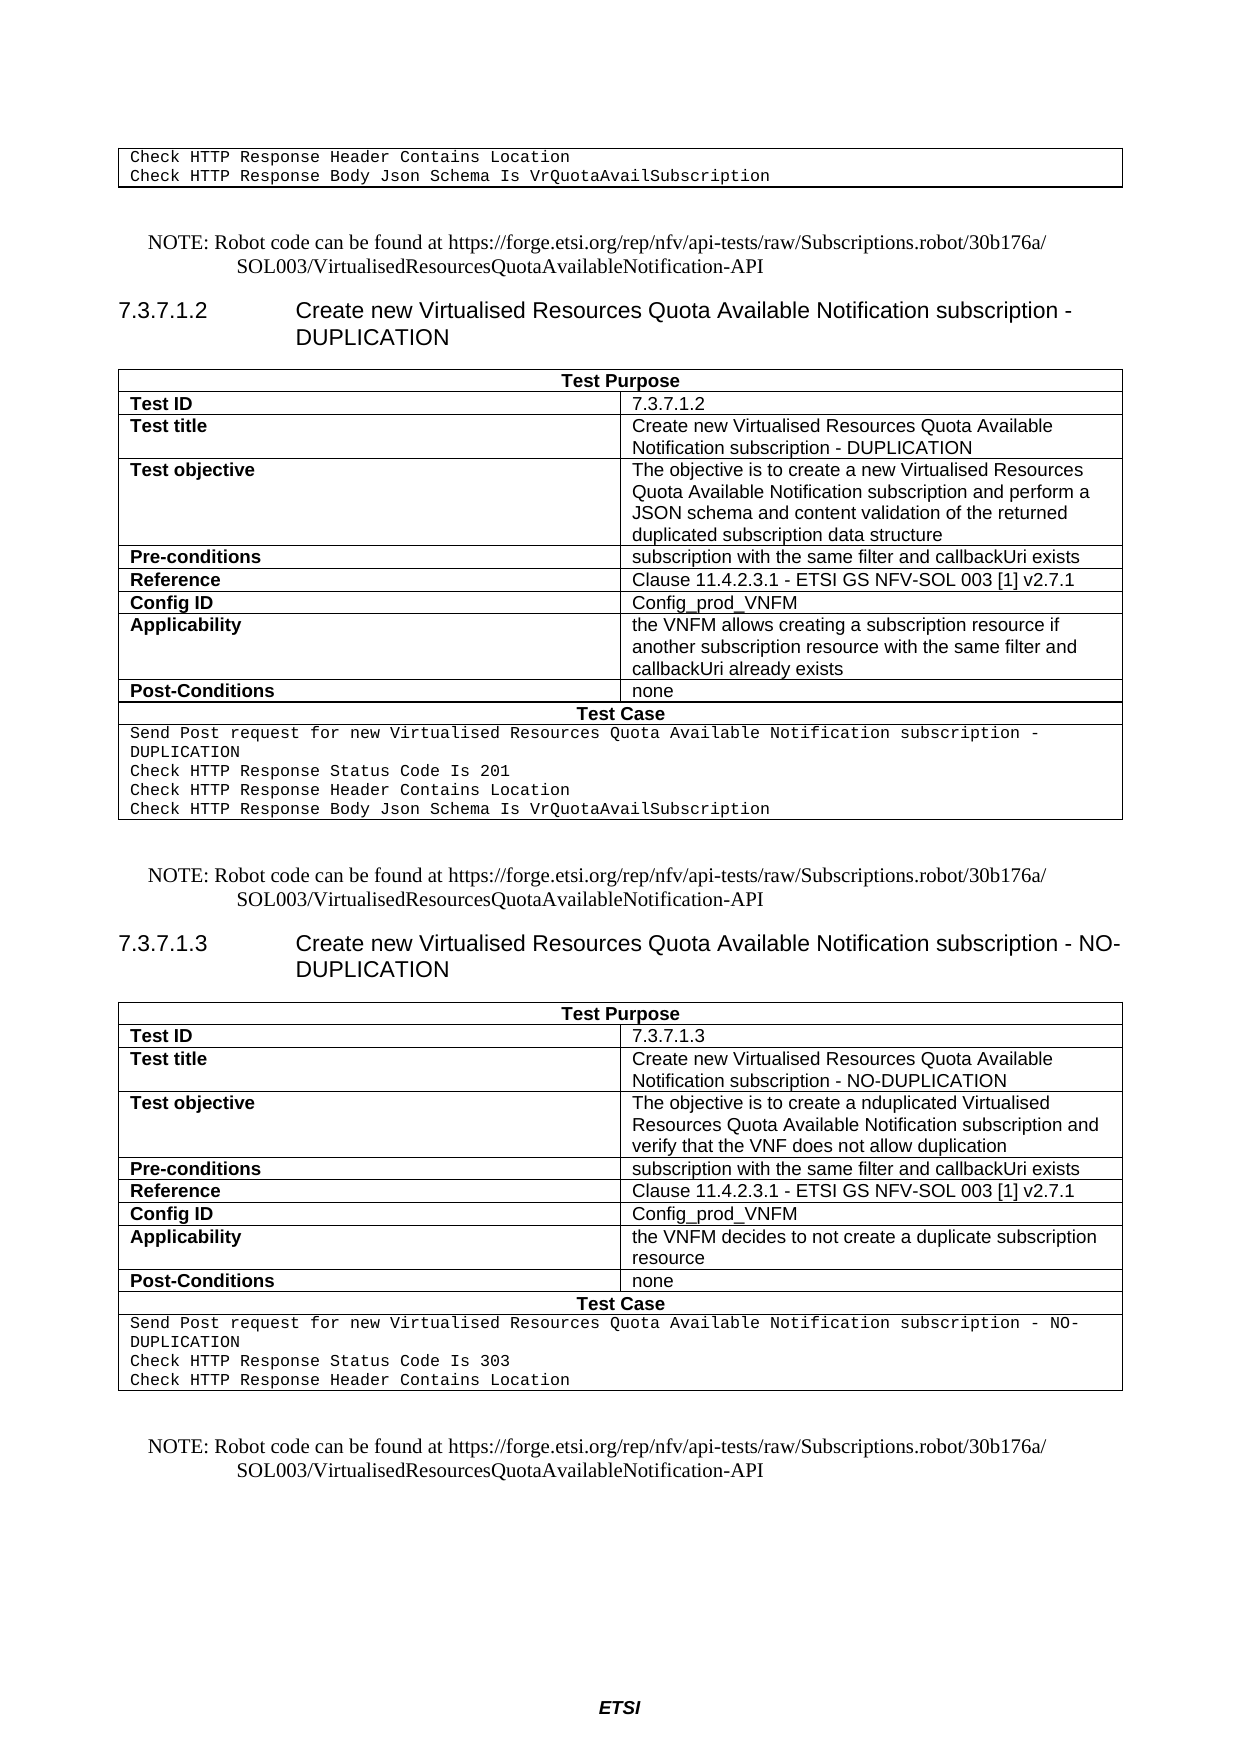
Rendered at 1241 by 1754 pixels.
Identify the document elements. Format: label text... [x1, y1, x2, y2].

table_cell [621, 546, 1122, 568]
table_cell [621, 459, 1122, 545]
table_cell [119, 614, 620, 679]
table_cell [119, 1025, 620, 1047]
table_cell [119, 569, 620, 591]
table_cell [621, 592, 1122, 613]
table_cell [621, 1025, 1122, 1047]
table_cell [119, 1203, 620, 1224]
text NOTE: Robot code can be found at https://forge.etsi.org/rep/nfv/api-tests/raw/Subscriptions.robot/30b176a/SOL003/VirtualisedResourcesQuotaAvailableNotification-API [148, 1434, 1122, 1482]
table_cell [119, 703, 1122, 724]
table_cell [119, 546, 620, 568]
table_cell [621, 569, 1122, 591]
subtitle 7.3.7.1.3 Create new Virtualised Resources Quota Available Notification subscription - NO-DUPLICATION [118, 930, 1122, 983]
text NOTE: Robot code can be found at https://forge.etsi.org/rep/nfv/api-tests/raw/Subscriptions.robot/30b176a/SOL003/VirtualisedResourcesQuotaAvailableNotification-API [148, 230, 1122, 278]
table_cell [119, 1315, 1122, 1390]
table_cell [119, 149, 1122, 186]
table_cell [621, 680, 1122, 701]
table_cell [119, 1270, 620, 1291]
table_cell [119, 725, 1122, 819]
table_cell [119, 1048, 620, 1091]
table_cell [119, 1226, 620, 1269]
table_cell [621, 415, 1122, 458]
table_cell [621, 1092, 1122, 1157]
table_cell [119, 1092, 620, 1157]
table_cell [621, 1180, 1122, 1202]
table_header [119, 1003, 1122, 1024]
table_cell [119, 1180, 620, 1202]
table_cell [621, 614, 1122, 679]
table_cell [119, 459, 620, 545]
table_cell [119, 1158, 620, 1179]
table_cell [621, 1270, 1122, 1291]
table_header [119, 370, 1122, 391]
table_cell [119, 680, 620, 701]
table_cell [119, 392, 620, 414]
text NOTE: Robot code can be found at https://forge.etsi.org/rep/nfv/api-tests/raw/Subscriptions.robot/30b176a/SOL003/VirtualisedResourcesQuotaAvailableNotification-API [148, 863, 1122, 911]
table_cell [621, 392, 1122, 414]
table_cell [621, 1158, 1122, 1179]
subtitle 7.3.7.1.2 Create new Virtualised Resources Quota Available Notification subscription - DUPLICATION [118, 297, 1122, 350]
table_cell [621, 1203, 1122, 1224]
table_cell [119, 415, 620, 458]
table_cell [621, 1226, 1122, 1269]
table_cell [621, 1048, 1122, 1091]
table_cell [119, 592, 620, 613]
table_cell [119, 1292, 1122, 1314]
